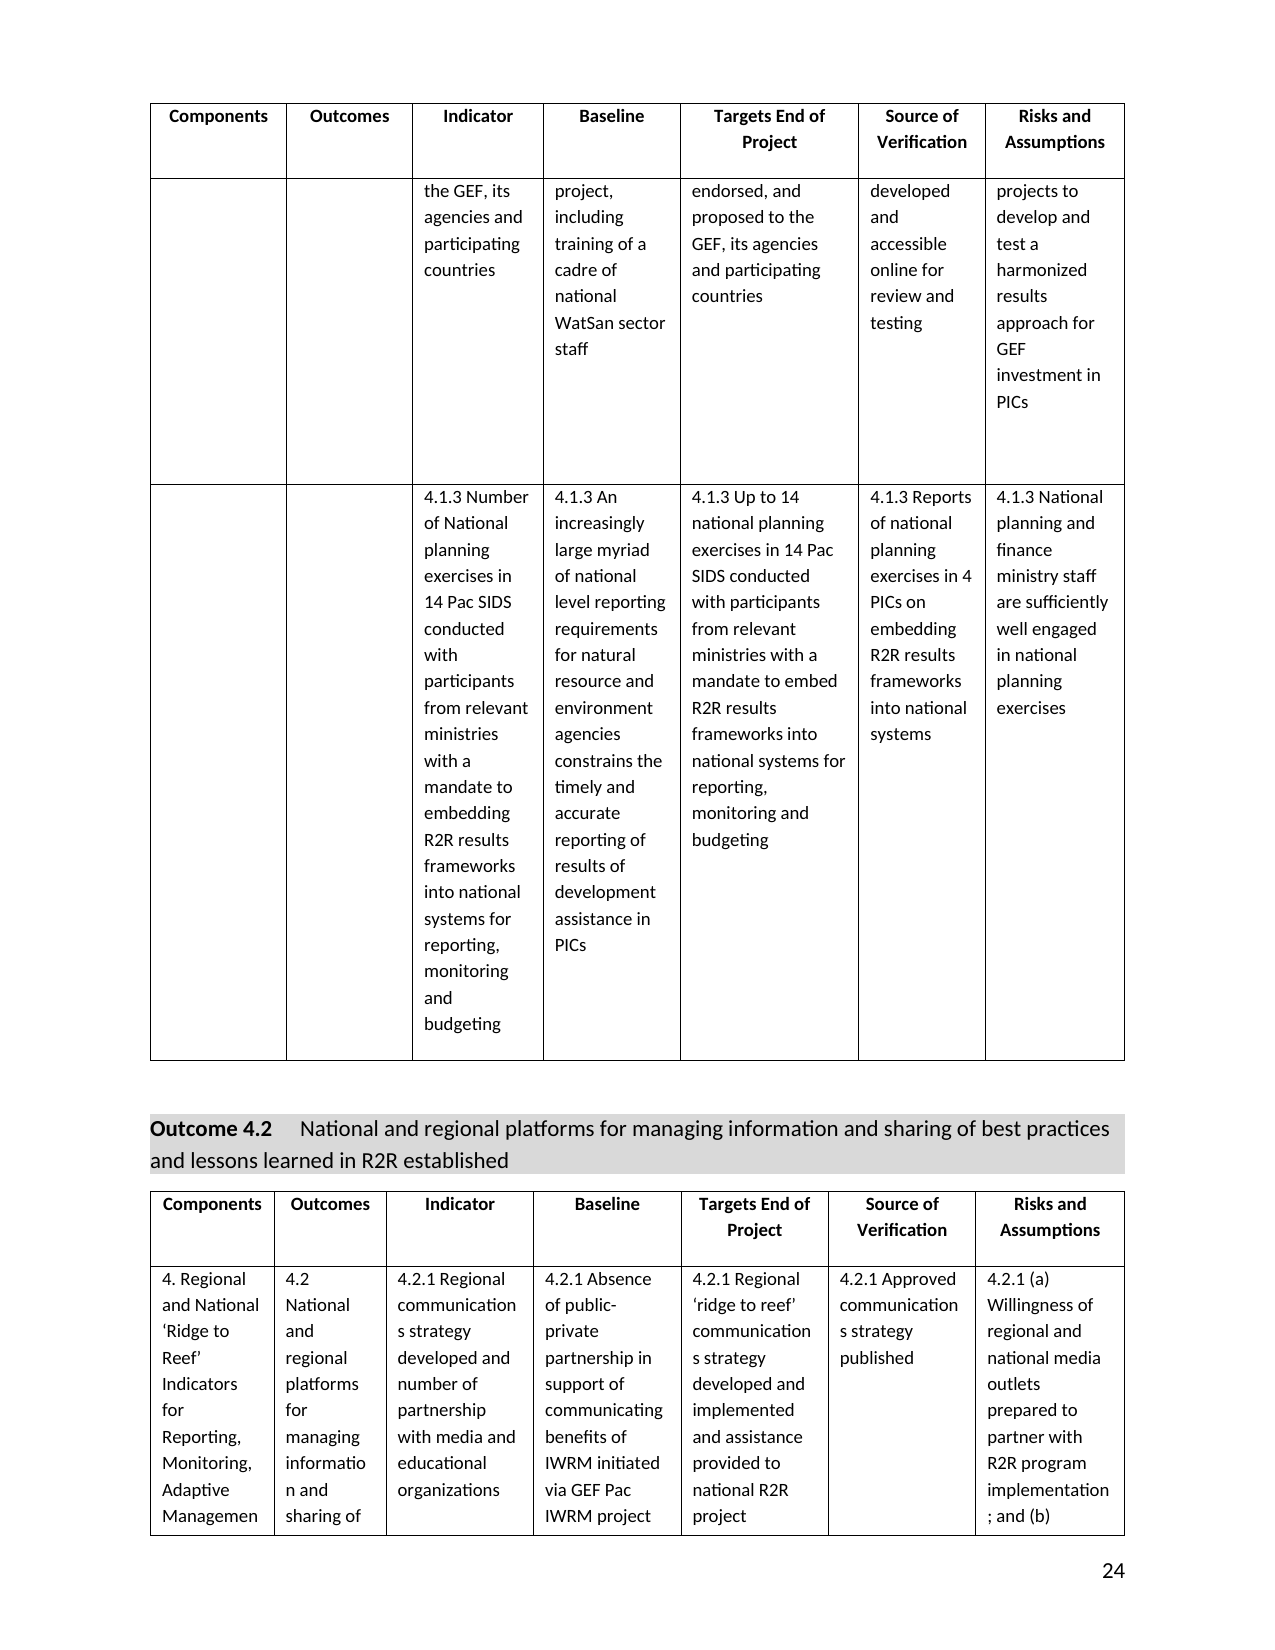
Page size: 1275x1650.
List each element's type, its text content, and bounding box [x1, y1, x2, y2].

table_cell 4.1.3 Reports of national planning exercises in 4 PICs on embedding R2R results frameworks into national systems [859, 485, 985, 1060]
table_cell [986, 179, 1124, 484]
table_cell [287, 179, 412, 484]
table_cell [859, 179, 985, 484]
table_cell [413, 179, 543, 484]
table_cell 4.1.3 National planning and finance ministry staff are sufficiently well engaged in national planning exercises [986, 485, 1124, 1060]
table_header Indicator [413, 104, 543, 178]
table_cell [151, 485, 286, 1060]
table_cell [544, 179, 680, 484]
table_header Targets End of Project [681, 104, 858, 178]
table_header Outcomes [287, 104, 412, 178]
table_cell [387, 1267, 533, 1534]
table_header Baseline [544, 104, 680, 178]
table_header Outcomes [275, 1192, 386, 1266]
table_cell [275, 1267, 386, 1534]
text Outcome 4.2 National and regional platforms for managing information and sharing of best practices and lessons learned in R2R established [150, 1114, 1125, 1174]
table_header Baseline [534, 1192, 681, 1266]
table_header Components [151, 104, 286, 178]
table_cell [682, 1267, 828, 1534]
table_cell 4.1.3 Number of National planning exercises in 14 Pac SIDS conducted with participants from relevant ministries with a mandate to embedding R2R results frameworks into national systems for reporting, monitoring and budgeting [413, 485, 543, 1060]
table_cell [151, 1267, 274, 1534]
table_header Indicator [387, 1192, 533, 1266]
table_cell [151, 179, 286, 484]
table_cell 4.1.3 Up to 14 national planning exercises in 14 Pac SIDS conducted with participants from relevant ministries with a mandate to embed R2R results frameworks into national systems for reporting, monitoring and budgeting [681, 485, 858, 1060]
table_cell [534, 1267, 681, 1534]
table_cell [829, 1267, 975, 1534]
table_header Source of Verification [829, 1192, 975, 1266]
table_header Targets End of Project [682, 1192, 828, 1266]
table_cell [287, 485, 412, 1060]
table_header Source of Verification [859, 104, 985, 178]
table_header Components [151, 1192, 274, 1266]
table_cell 4.1.3 An increasingly large myriad of national level reporting requirements for natural resource and environment agencies constrains the timely and accurate reporting of results of development assistance in PICs [544, 485, 680, 1060]
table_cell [681, 179, 858, 484]
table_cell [976, 1267, 1124, 1534]
table_header Risks and Assumptions [976, 1192, 1124, 1266]
table_header Risks and Assumptions [986, 104, 1124, 178]
